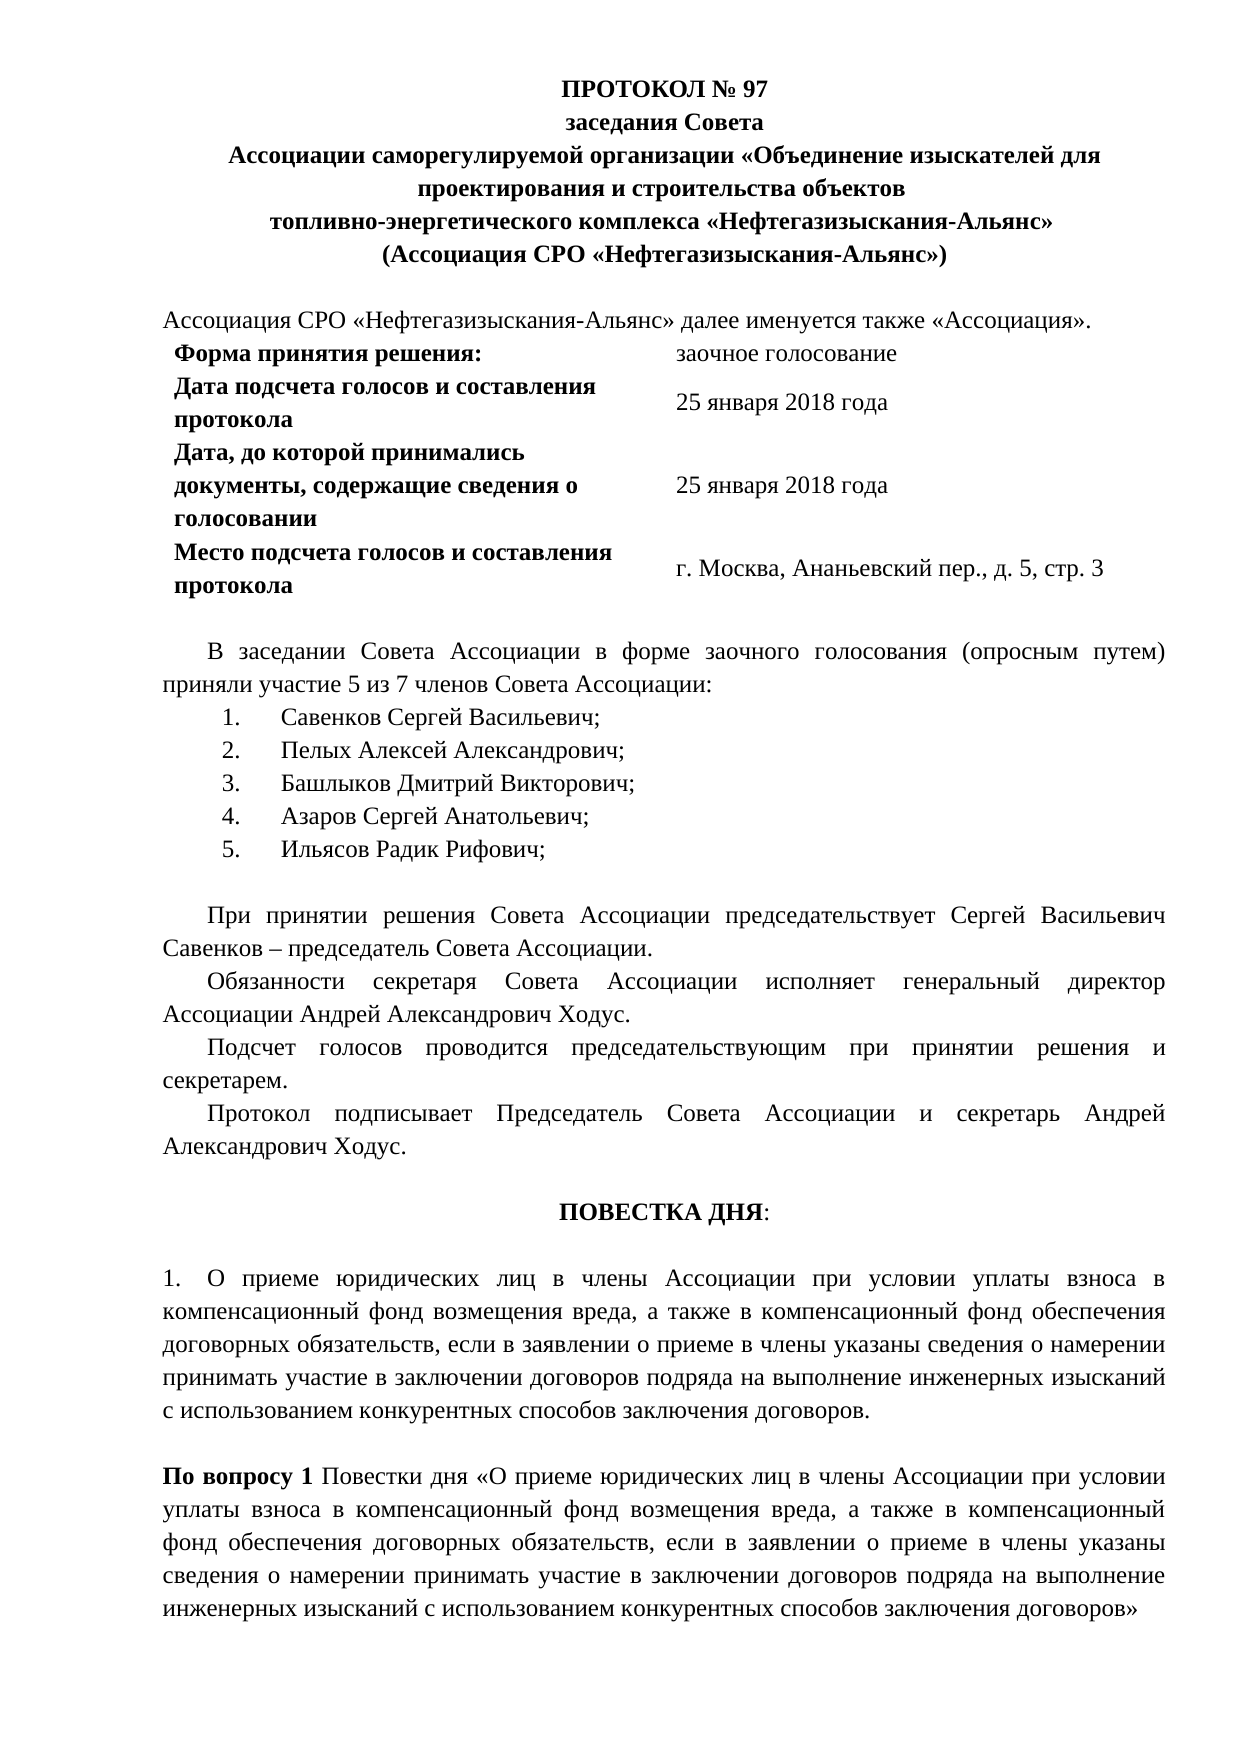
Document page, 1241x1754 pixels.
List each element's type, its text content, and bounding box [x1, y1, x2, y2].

text заседания Совета [162, 107, 1166, 136]
list Ильясов Радик Рифович; [222, 834, 1166, 863]
text Обязанности секретаря Совета Ассоциации исполняет генеральный директор Ассоциации Андрей Александрович Ходус. [162, 966, 1166, 1028]
list Пелых Алексей Александрович; [222, 735, 1166, 764]
text В заседании Совета Ассоциации в форме заочного голосования (опросным путем) приняли участие 5 из 7 членов Совета Ассоциации: [162, 636, 1166, 698]
table_header Форма принятия решения: [163, 338, 664, 371]
table_cell Дата подсчета голосов и составления протокола [163, 371, 664, 437]
text Подсчет голосов проводится председательствующим при принятии решения и секретарем. [162, 1032, 1166, 1094]
list О приеме юридических лиц в члены Ассоциации при условии уплаты взноса в компенсационный фонд возмещения вреда, а также в компенсационный фонд обеспечения договорных обязательств, если в заявлении о приеме в члены указаны сведения о намерении принимать участие в заключении договоров подряда на выполнение инженерных изысканий с использованием конкурентных способов заключения договоров. [162, 1263, 1166, 1424]
text Протокол подписывает Председатель Совета Ассоциации и секретарь Андрей Александрович Ходус. [162, 1098, 1166, 1160]
table_cell г. Москва, Ананьевский пер., д. 5, стр. 3 [665, 537, 1196, 603]
table_header заочное голосование [665, 338, 1196, 371]
table_cell 25 января 2018 года [665, 437, 1196, 537]
text ПОВЕСТКА ДНЯ: [162, 1197, 1166, 1226]
subtitle Протокол № 97 [162, 74, 1166, 103]
table_cell Место подсчета голосов и составления протокола [163, 537, 664, 603]
table_cell 25 января 2018 года [665, 371, 1196, 437]
table_cell Дата, до которой принимались документы, содержащие сведения о голосовании [163, 437, 664, 537]
text Ассоциация СРО «Нефтегазизыскания-Альянс» далее именуется также «Ассоциация». [162, 305, 1166, 334]
list Савенков Сергей Васильевич; [222, 702, 1166, 731]
list Башлыков Дмитрий Викторович; [222, 768, 1166, 797]
list По вопросу 1 Повестки дня «О приеме юридических лиц в члены Ассоциации при условии уплаты взноса в компенсационный фонд возмещения вреда, а также в компенсационный фонд обеспечения договорных обязательств, если в заявлении о приеме в члены указаны сведения о намерении принимать участие в заключении договоров подряда на выполнение инженерных изысканий с использованием конкурентных способов заключения договоров» [162, 1461, 1166, 1622]
list Азаров Сергей Анатольевич; [222, 801, 1166, 830]
text При принятии решения Совета Ассоциации председательствует Сергей Васильевич Савенков – председатель Совета Ассоциации. [162, 900, 1166, 962]
text Ассоциации саморегулируемой организации «Объединение изыскателей для проектирования и строительства объектов топливно-энергетического комплекса «Нефтегазизыскания-Альянс» (Ассоциация СРО «Нефтегазизыскания-Альянс») [162, 140, 1166, 268]
